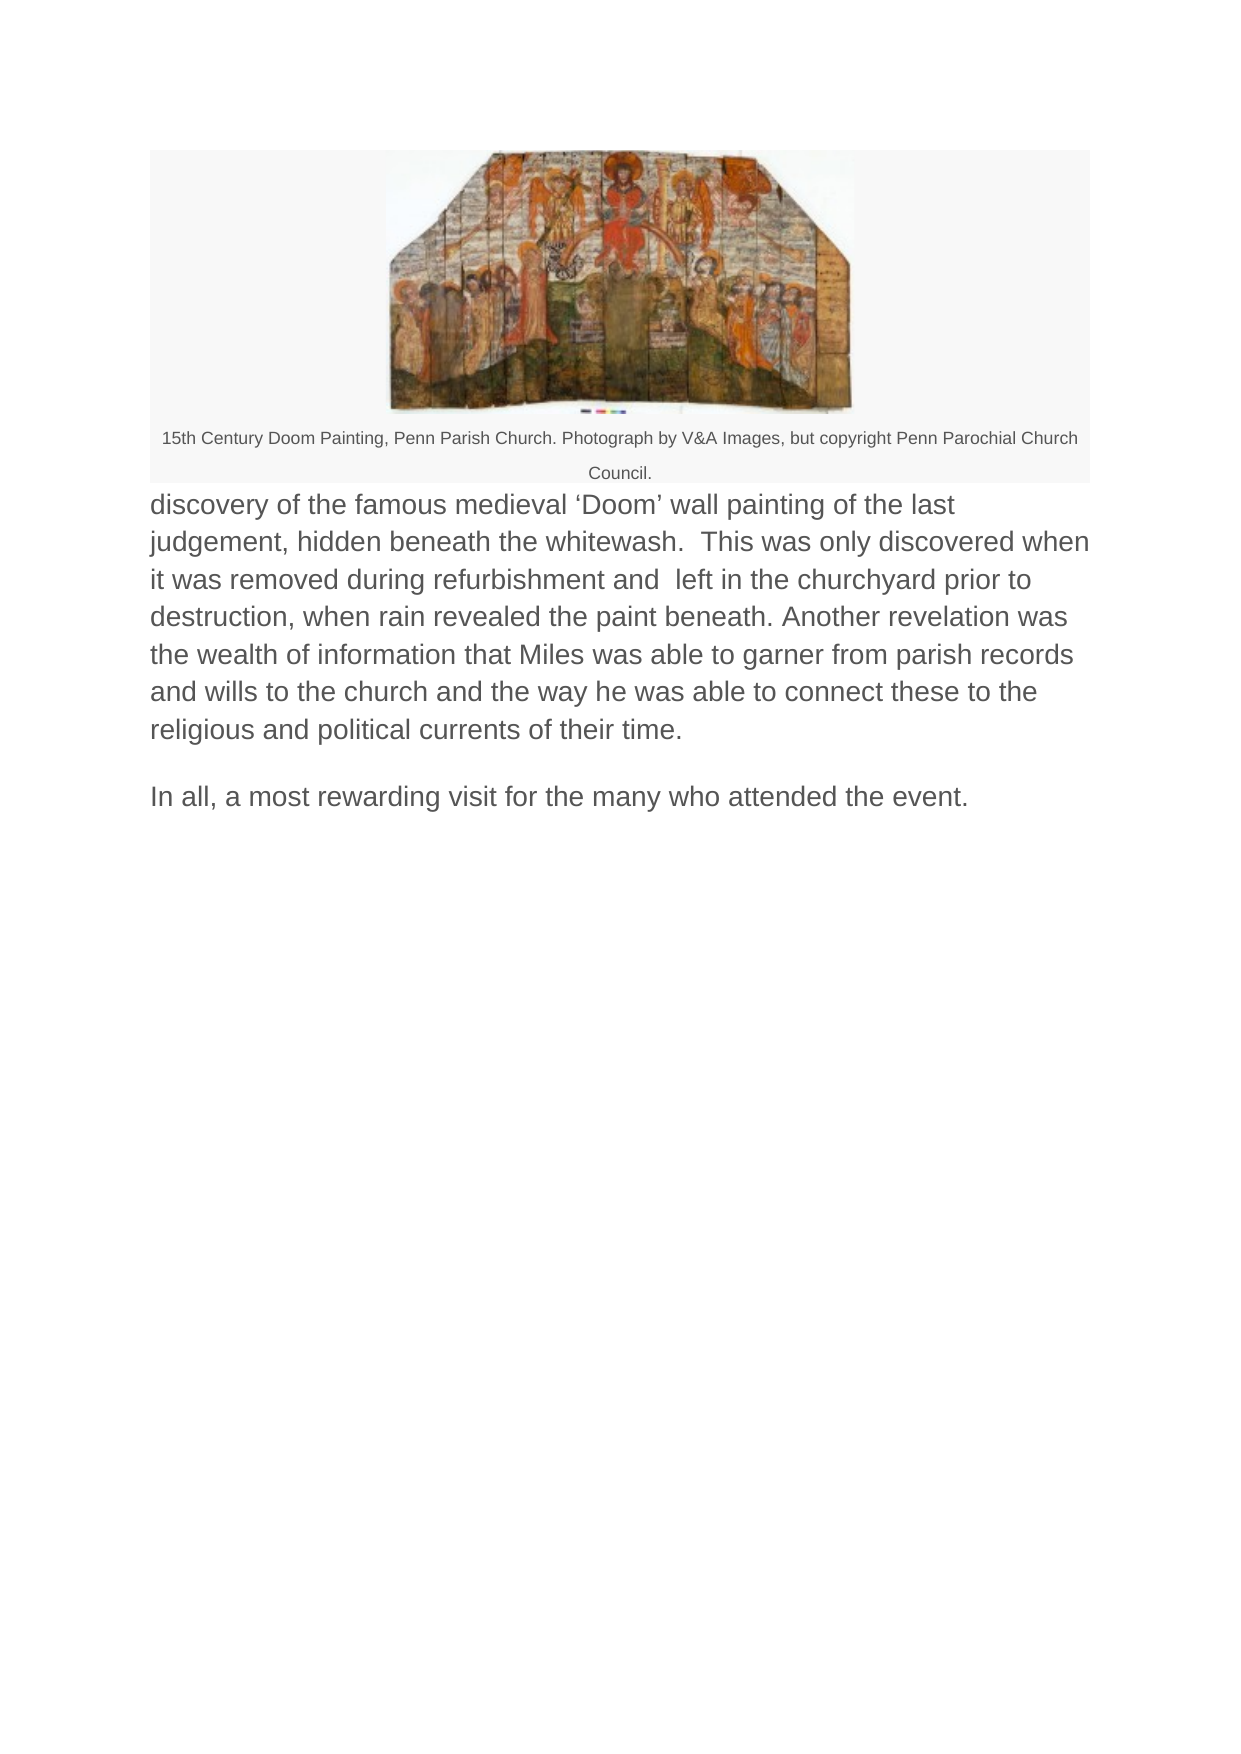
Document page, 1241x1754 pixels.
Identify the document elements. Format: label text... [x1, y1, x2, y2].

picture [385, 150, 855, 414]
text discovery of the famous medieval ‘Doom’ wall painting of the last judgement, hidden beneath the whitewash. This was only discovered when it was removed during refurbishment and left in the churchyard prior to destruction, when rain revealed the paint beneath. Another revelation was the wealth of information that Miles was able to garner from parish records and wills to the church and the way he was able to connect these to the religious and political currents of their time. [150, 483, 1090, 745]
text In all, a most rewarding visit for the many who attended the event. [150, 775, 1090, 813]
text 15th Century Doom Painting, Penn Parish Church. Photograph by V&A Images, but copyright Penn Parochial Church Council. [150, 414, 1090, 483]
